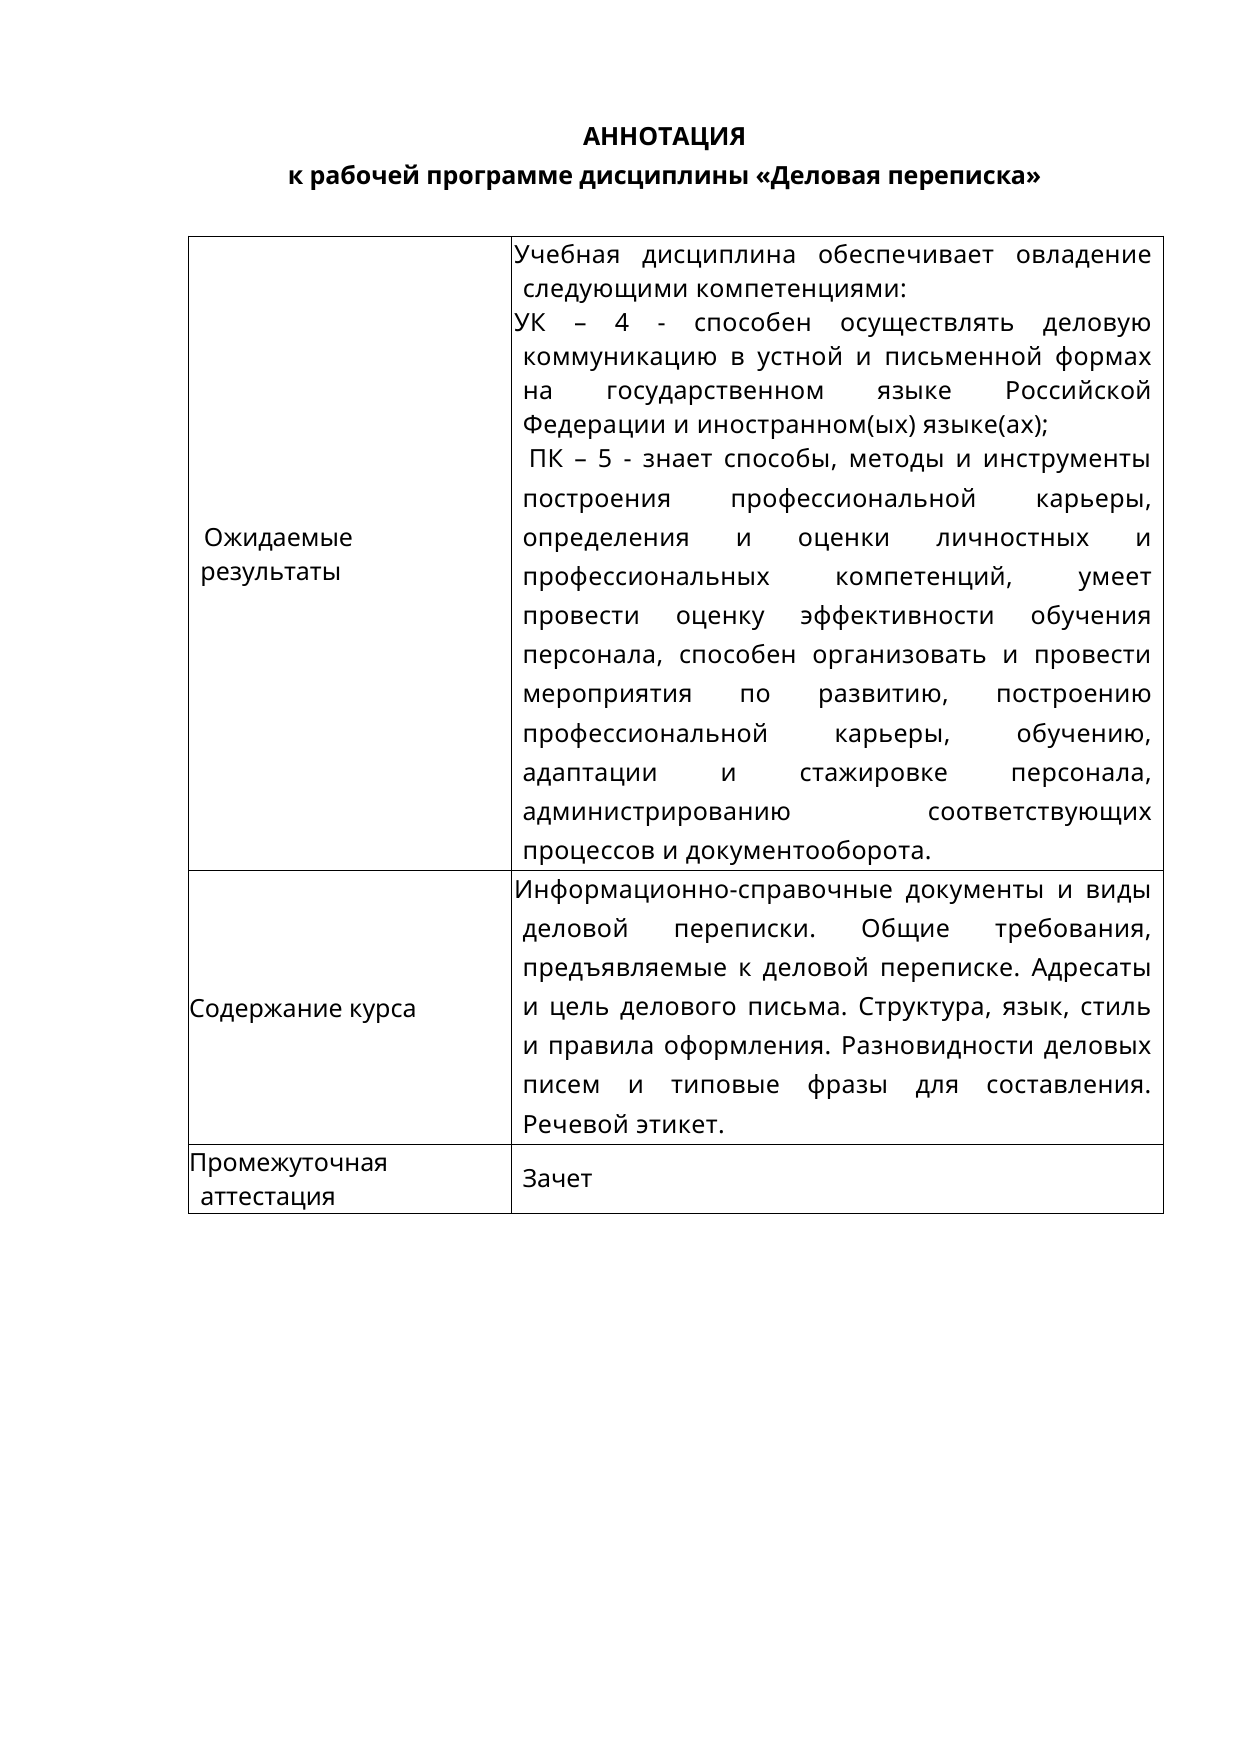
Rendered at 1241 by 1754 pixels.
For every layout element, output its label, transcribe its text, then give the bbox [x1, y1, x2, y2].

text к рабочей программе дисциплины «Деловая переписка» [177, 157, 1152, 191]
table_cell Промежуточная аттестация [189, 1145, 511, 1213]
table_header Учебная дисциплина обеспечивает овладение следующими компетенциями: УК – 4 - способен осуществлять деловую коммуникацию в устной и письменной формах на государственном языке Российской Федерации и иностранном(ых) языке(ах); ПК – 5 - знает способы, методы и инструменты построения профессиональной карьеры, определения и оценки личностных и профессиональных компетенций, умеет провести оценку эффективности обучения персонала, способен организовать и провести мероприятия по развитию, построению профессиональной карьеры, обучению, адаптации и стажировке персонала, администрированию соответствующих процессов и документооборота. [512, 237, 1163, 870]
table_cell Информационно-справочные документы и виды деловой переписки. Общие требования, предъявляемые к деловой переписке. Адресаты и цель делового письма. Структура, язык, стиль и правила оформления. Разновидности деловых писем и типовые фразы для составления. Речевой этикет. [512, 871, 1163, 1144]
text АННОТАЦИЯ [177, 118, 1152, 152]
table_cell Содержание курса [189, 871, 511, 1144]
table_cell Зачет [512, 1145, 1163, 1213]
table_header Ожидаемые результаты [189, 237, 511, 870]
